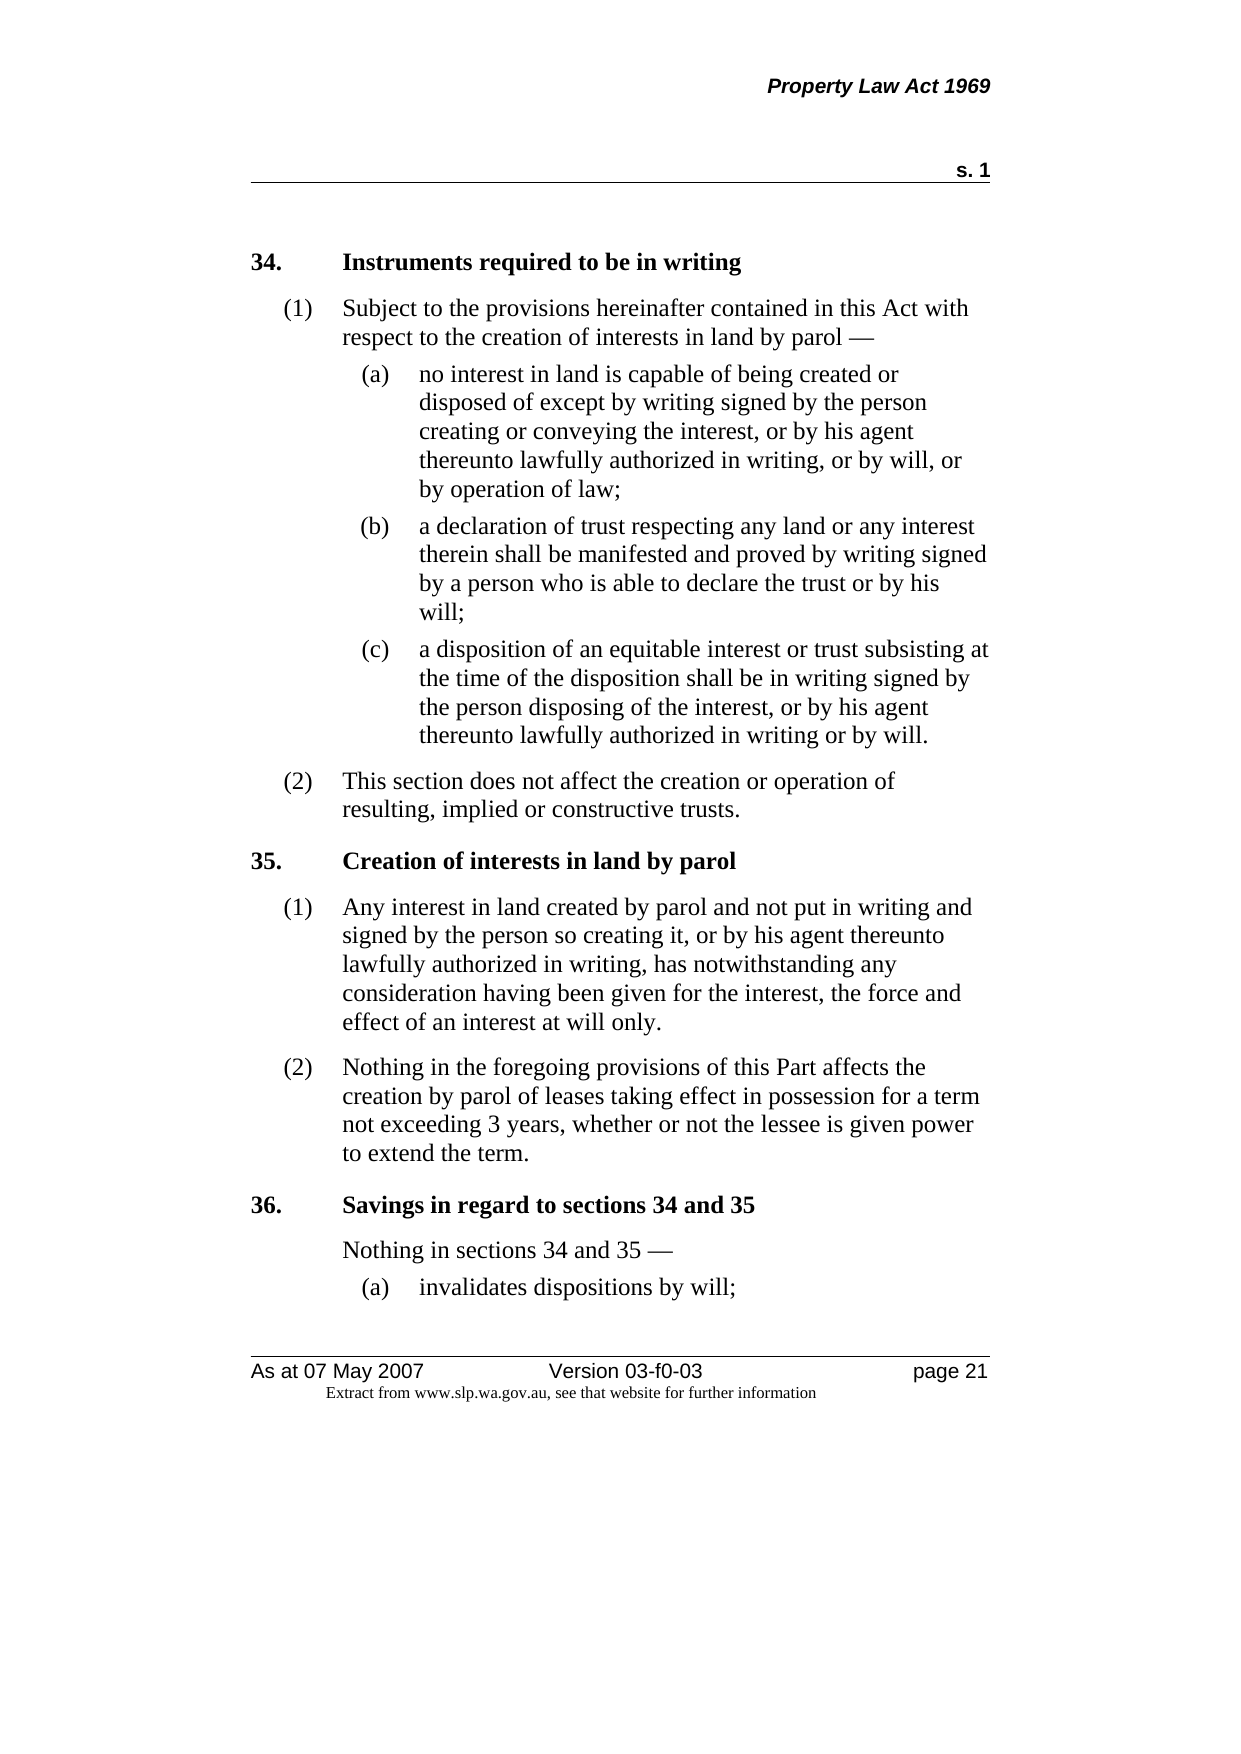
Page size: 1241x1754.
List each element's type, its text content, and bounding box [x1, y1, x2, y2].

subtitle 36. Savings in regard to sections 34 and 35 [251, 1190, 990, 1219]
text (2) Nothing in the foregoing provisions of this Part affects the creation by parol of leases taking effect in possession for a term not exceeding 3 years, whether or not the lessee is given power to extend the term. [251, 1052, 990, 1167]
text (b) a declaration of trust respecting any land or any interest therein shall be manifested and proved by writing signed by a person who is able to declare the trust or by his will; [251, 511, 990, 626]
text (c) a disposition of an equitable interest or trust subsisting at the time of the disposition shall be in writing signed by the person disposing of the interest, or by his agent thereunto lawfully authorized in writing or by will. [251, 634, 990, 749]
text (1) Any interest in land created by parol and not put in writing and signed by the person so creating it, or by his agent thereunto lawfully authorized in writing, has notwithstanding any consideration having been given for the interest, the force and effect of an interest at will only. [251, 892, 990, 1035]
subtitle 35. Creation of interests in land by parol [251, 846, 990, 875]
text (a) invalidates dispositions by will; [251, 1272, 990, 1301]
text (2) This section does not affect the creation or operation of resulting, implied or constructive trusts. [251, 766, 990, 823]
text (1) Subject to the provisions hereinafter contained in this Act with respect to the creation of interests in land by parol — [251, 293, 990, 350]
text Nothing in sections 34 and 35 — [251, 1235, 990, 1264]
text (a) no interest in land is capable of being created or disposed of except by writing signed by the person creating or conveying the interest, or by his agent thereunto lawfully authorized in writing, or by will, or by operation of law; [251, 359, 990, 502]
subtitle 34. Instruments required to be in writing [251, 247, 990, 276]
